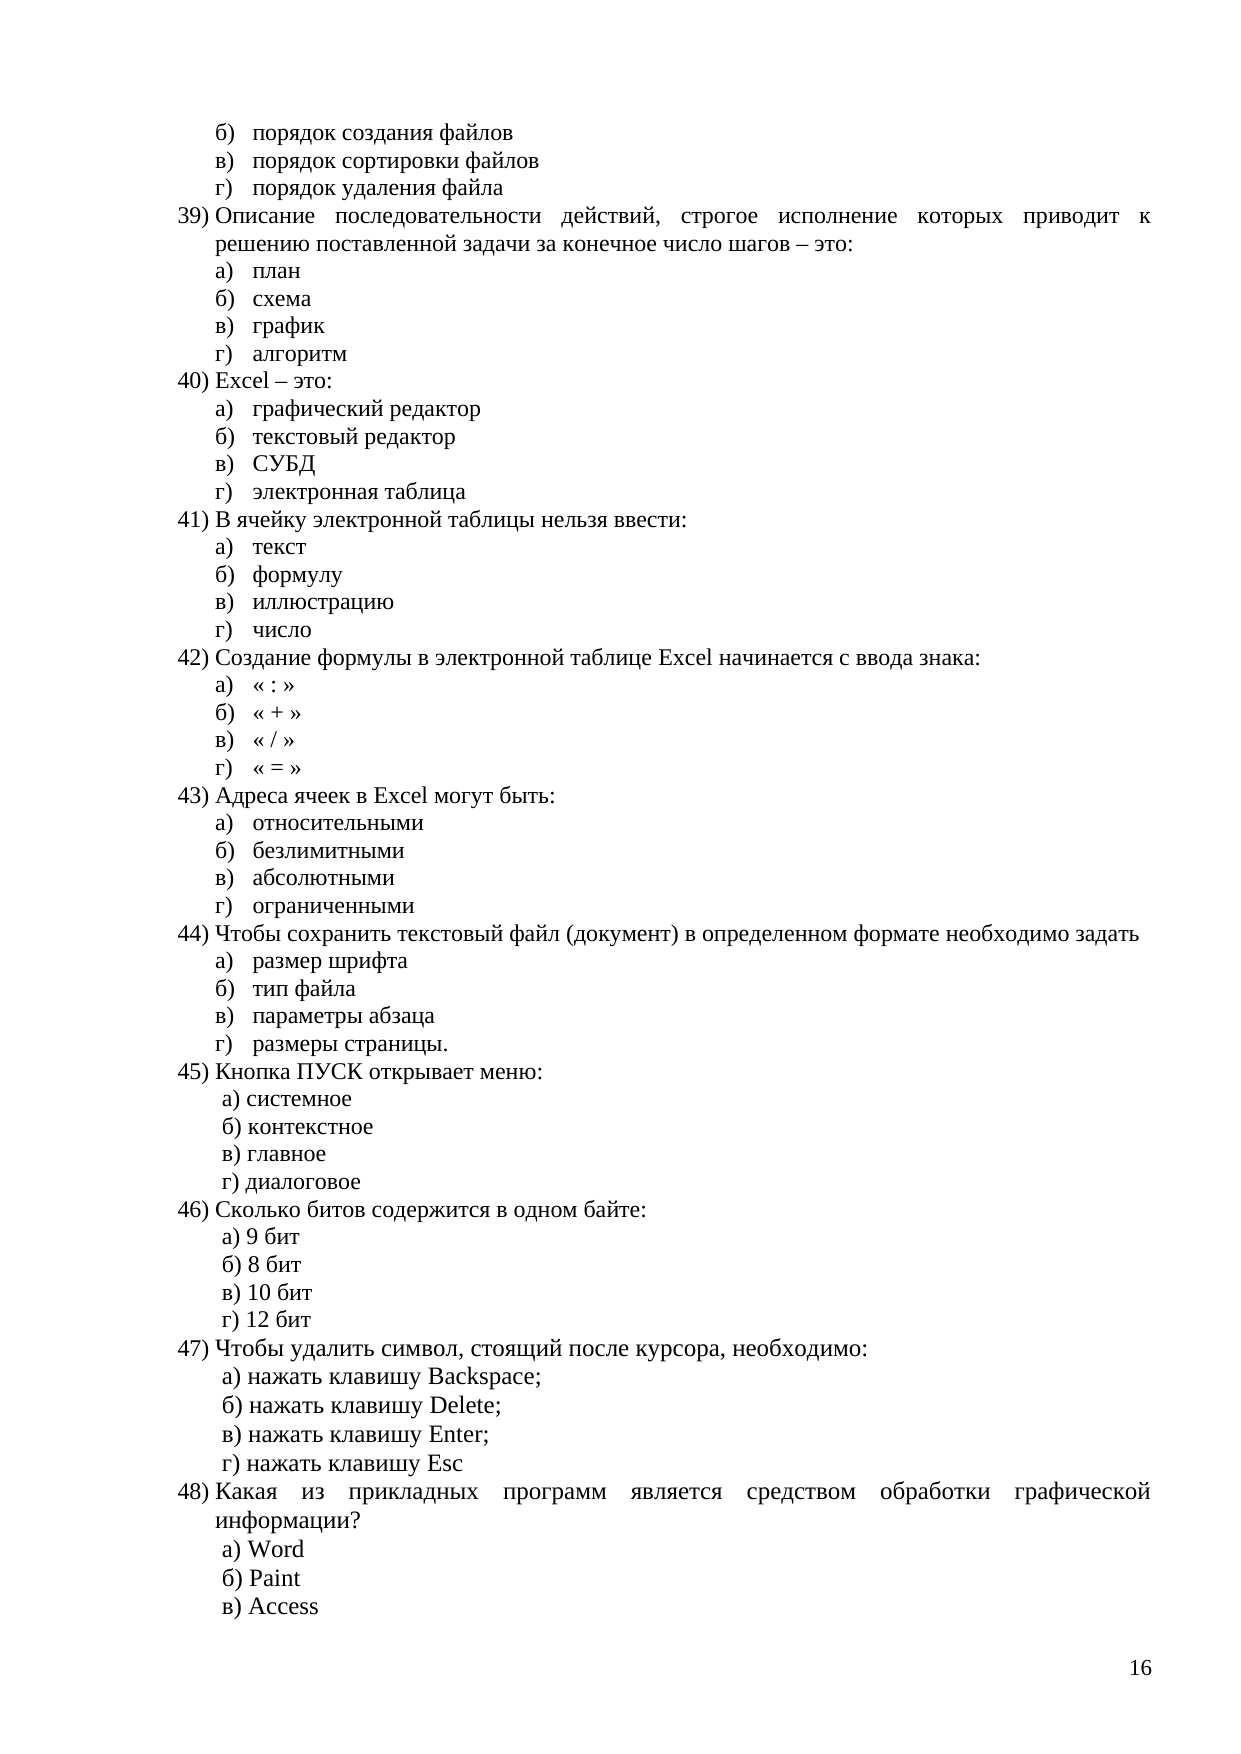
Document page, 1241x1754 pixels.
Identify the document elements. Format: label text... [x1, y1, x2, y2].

list безлимитными [215, 836, 1152, 863]
list число [215, 615, 1152, 643]
list Сколько битов содержится в одном байте: [177, 1195, 1152, 1222]
list абсолютными [215, 863, 1152, 891]
text а) системное [177, 1084, 1152, 1112]
list « : » [215, 670, 1152, 698]
list « / » [215, 725, 1152, 753]
list Кнопка ПУСК открывает меню: [177, 1057, 1152, 1084]
list иллюстрацию [215, 587, 1152, 615]
list СУБД [215, 449, 1152, 477]
list порядок сортировки файлов [215, 146, 1152, 173]
text б) 8 бит [177, 1250, 1152, 1277]
list относительными [215, 808, 1152, 836]
list размеры страницы. [215, 1029, 1152, 1057]
text г) нажать клавишу Esc [177, 1448, 1152, 1476]
list план [215, 256, 1152, 284]
list текст [215, 532, 1152, 560]
list Адреса ячеек в Excel могут быть: [177, 781, 1152, 808]
text б) Paint [222, 1563, 1152, 1591]
list алгоритм [215, 339, 1152, 367]
list ограниченными [215, 891, 1152, 919]
list тип файла [215, 974, 1152, 1001]
list « + » [215, 698, 1152, 725]
list размер шрифта [215, 946, 1152, 974]
list текстовый редактор [215, 422, 1152, 449]
list электронная таблица [215, 477, 1152, 504]
text в) нажать клавишу Enter; [177, 1419, 1152, 1448]
text а) 9 бит [177, 1222, 1152, 1250]
text а) нажать клавишу Backspace; [177, 1361, 1152, 1390]
list параметры абзаца [215, 1001, 1152, 1029]
list график [215, 311, 1152, 339]
list Excel – это: [177, 367, 1152, 394]
text в) главное [177, 1139, 1152, 1167]
list Какая из прикладных программ является средством обработки графической информации? [177, 1476, 1152, 1534]
list Чтобы удалить символ, стоящий после курсора, необходимо: [177, 1333, 1152, 1361]
text г) 12 бит [177, 1305, 1152, 1333]
text в) 10 бит [177, 1277, 1152, 1305]
text г) диалоговое [177, 1167, 1152, 1195]
list В ячейку электронной таблицы нельзя ввести: [177, 504, 1152, 532]
list порядок создания файлов [215, 118, 1152, 146]
list « = » [215, 753, 1152, 781]
list графический редактор [215, 394, 1152, 422]
text б) контекстное [177, 1112, 1152, 1139]
list Создание формулы в электронной таблице Excel начинается с ввода знака: [177, 643, 1152, 670]
text a) Word [222, 1534, 1152, 1563]
list Описание последовательности действий, строгое исполнение которых приводит к решению поставленной задачи за конечное число шагов – это: [177, 201, 1152, 256]
text в) Access [222, 1591, 1152, 1620]
list Чтобы сохранить текстовый файл (документ) в определенном формате необходимо задать [177, 919, 1152, 946]
list порядок удаления файла [215, 173, 1152, 201]
list формулу [215, 560, 1152, 587]
text б) нажать клавишу Delete; [177, 1390, 1152, 1419]
list схема [215, 284, 1152, 311]
